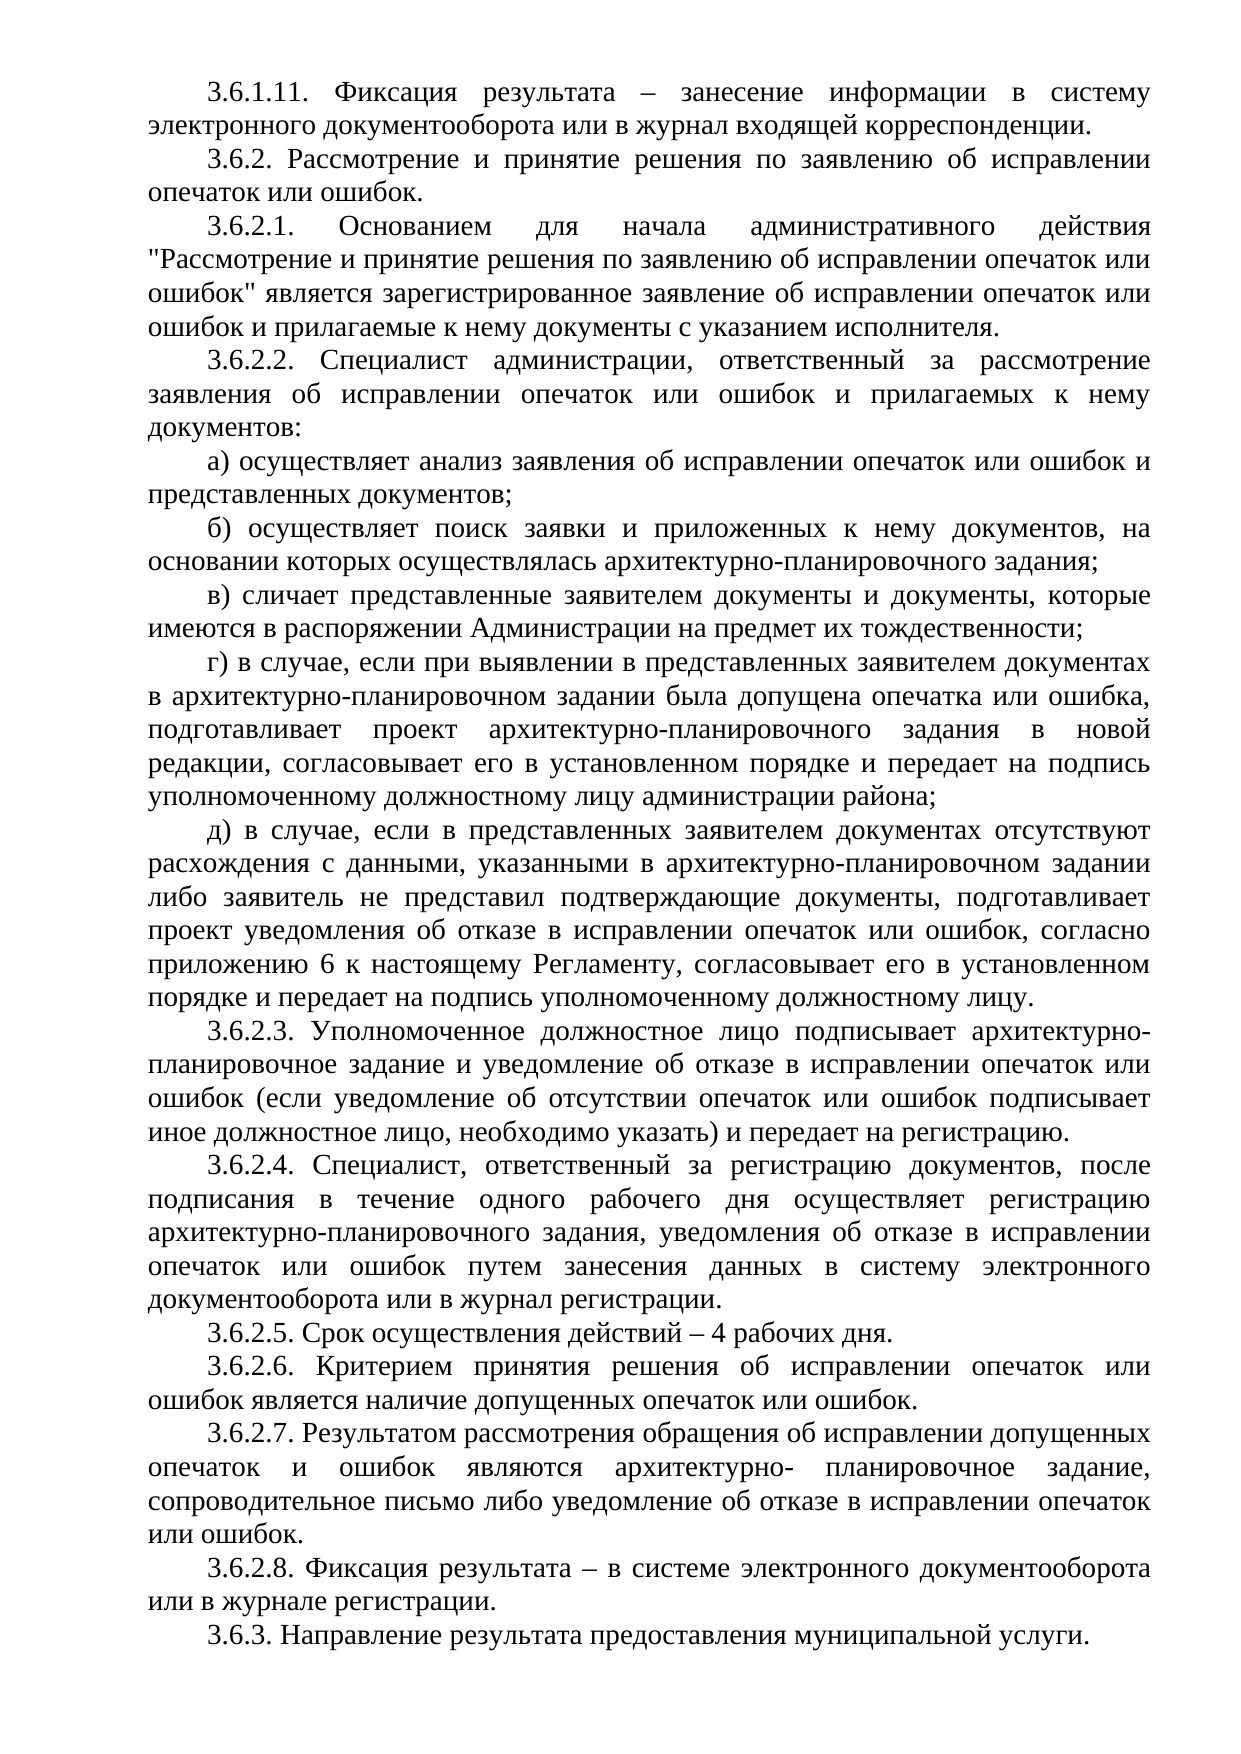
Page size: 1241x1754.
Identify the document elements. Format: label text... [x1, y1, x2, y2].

text д) в случае, если в представленных заявителем документах отсутствуют расхождения с данными, указанными в архитектурно-планировочном задании либо заявитель не представил подтверждающие документы, подготавливает проект уведомления об отказе в исправлении опечаток или ошибок, согласно приложению 6 к настоящему Регламенту, согласовывает его в установленном порядке и передает на подпись уполномоченному должностному лицу. [148, 812, 1152, 1013]
text в) сличает представленные заявителем документы и документы, которые имеются в распоряжении Администрации на предмет их тождественности; [148, 577, 1152, 644]
text 3.6.2.4. Специалист, ответственный за регистрацию документов, после подписания в течение одного рабочего дня осуществляет регистрацию архитектурно-планировочного задания, уведомления об отказе в исправлении опечаток или ошибок путем занесения данных в систему электронного документооборота или в журнал регистрации. [148, 1147, 1152, 1315]
text а) осуществляет анализ заявления об исправлении опечаток или ошибок и представленных документов; [148, 443, 1152, 510]
text 3.6.2.5. Срок осуществления действий – 4 рабочих дня. [148, 1315, 1152, 1348]
text 3.6.2.8. Фиксация результата – в системе электронного документооборота или в журнале регистрации. [148, 1550, 1152, 1617]
text 3.6.2.1. Основанием для начала административного действия "Рассмотрение и принятие решения по заявлению об исправлении опечаток или ошибок" является зарегистрированное заявление об исправлении опечаток или ошибок и прилагаемые к нему документы с указанием исполнителя. [148, 208, 1152, 342]
text г) в случае, если при выявлении в представленных заявителем документах в архитектурно-планировочном задании была допущена опечатка или ошибка, подготавливает проект архитектурно-планировочного задания в новой редакции, согласовывает его в установленном порядке и передает на подпись уполномоченному должностному лицу администрации района; [148, 644, 1152, 812]
text 3.6.2. Рассмотрение и принятие решения по заявлению об исправлении опечаток или ошибок. [148, 141, 1152, 208]
text 3.6.3. Направление результата предоставления муниципальной услуги. [148, 1617, 1152, 1650]
text 3.6.2.7. Результатом рассмотрения обращения об исправлении допущенных опечаток и ошибок являются архитектурно- планировочное задание, сопроводительное письмо либо уведомление об отказе в исправлении опечаток или ошибок. [148, 1416, 1152, 1550]
text 3.6.1.11. Фиксация результата – занесение информации в систему электронного документооборота или в журнал входящей корреспонденции. [148, 74, 1152, 141]
text 3.6.2.6. Критерием принятия решения об исправлении опечаток или ошибок является наличие допущенных опечаток или ошибок. [148, 1348, 1152, 1416]
text 3.6.2.3. Уполномоченное должностное лицо подписывает архитектурно-планировочное задание и уведомление об отказе в исправлении опечаток или ошибок (если уведомление об отсутствии опечаток или ошибок подписывает иное должностное лицо, необходимо указать) и передает на регистрацию. [148, 1013, 1152, 1147]
text б) осуществляет поиск заявки и приложенных к нему документов, на основании которых осуществлялась архитектурно-планировочного задания; [148, 510, 1152, 577]
text 3.6.2.2. Специалист администрации, ответственный за рассмотрение заявления об исправлении опечаток или ошибок и прилагаемых к нему документов: [148, 342, 1152, 443]
